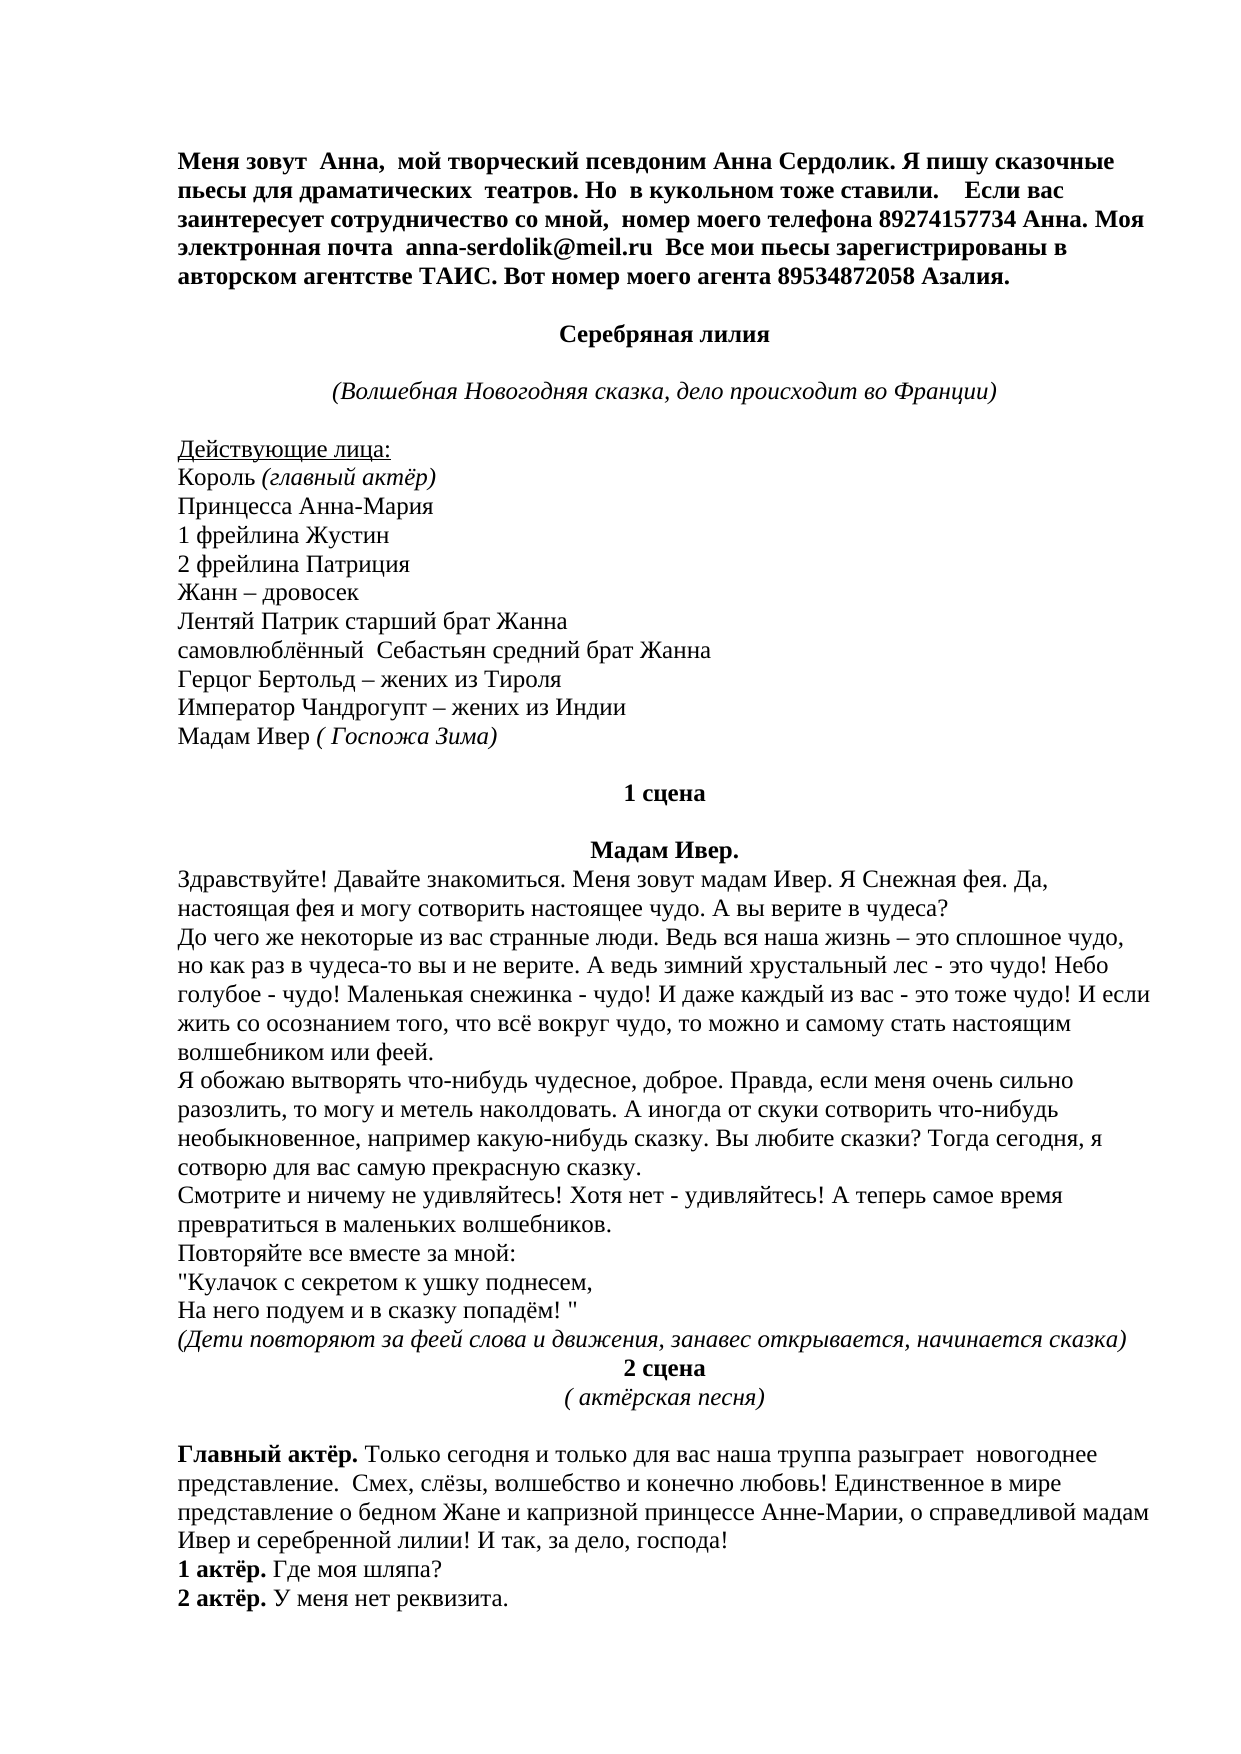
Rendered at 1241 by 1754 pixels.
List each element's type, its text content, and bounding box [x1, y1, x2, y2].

text 2 сцена [177, 1353, 1152, 1382]
text Серебряная лилия [177, 319, 1152, 347]
text 1 фрейлина Жустин [177, 520, 1152, 549]
text Я обожаю вытворять что-нибудь чудесное, доброе. Правда, если меня очень сильно разозлить, то могу и метель наколдовать. А иногда от скуки сотворить что-нибудь необыкновенное, например какую-нибудь сказку. Вы любите сказки? Тогда сегодня, я сотворю для вас самую прекрасную сказку. [177, 1065, 1152, 1180]
text самовлюблённый Себастьян средний брат Жанна [177, 635, 1152, 664]
text Здравствуйте! Давайте знакомиться. Меня зовут мадам Ивер. Я Снежная фея. Да, настоящая фея и могу сотворить настоящее чудо. А вы верите в чудеса? [177, 864, 1152, 922]
text 1 сцена [177, 778, 1152, 807]
text До чего же некоторые из вас странные люди. Ведь вся наша жизнь – это сплошное чудо, но как раз в чудеса-то вы и не верите. А ведь зимний хрустальный лес - это чудо! Небо голубое - чудо! Маленькая снежинка - чудо! И даже каждый из вас - это тоже чудо! И если жить со осознанием того, что всё вокруг чудо, то можно и самому стать настоящим волшебником или феей. [177, 922, 1152, 1065]
text "Кулачок с секретом к ушку поднесем, [177, 1267, 1152, 1295]
text Герцог Бертольд – жених из Тироля [177, 664, 1152, 692]
text Император Чандрогупт – жених из Индии [177, 692, 1152, 721]
text Действующие лица: [177, 434, 1152, 462]
text Король (главный актёр) [177, 462, 1152, 491]
text 2 актёр. У меня нет реквизита. [177, 1583, 1152, 1612]
text Повторяйте все вместе за мной: [177, 1238, 1152, 1267]
text ( актёрская песня) [177, 1382, 1152, 1410]
text Мадам Ивер. [177, 835, 1152, 864]
text Жанн – дровосек [177, 577, 1152, 606]
text (Дети повторяют за феей слова и движения, занавес открывается, начинается сказка) [177, 1324, 1152, 1353]
text Лентяй Патрик старший брат Жанна [177, 606, 1152, 635]
text Меня зовут Анна, мой творческий псевдоним Анна Сердолик. Я пишу сказочные пьесы для драматических театров. Но в кукольном тоже ставили. Если вас заинтересует сотрудничество со мной, номер моего телефона 89274157734 Анна. Моя электронная почта anna-serdolik@meil.ru Все мои пьесы зарегистрированы в авторском агентстве ТАИС. Вот номер моего агента 89534872058 Азалия. [177, 146, 1152, 290]
text На него подуем и в сказку попадём! " [177, 1295, 1152, 1324]
text Принцесса Анна-Мария [177, 491, 1152, 520]
text Мадам Ивер ( Госпожа Зима) [177, 721, 1152, 750]
text (Волшебная Новогодняя сказка, дело происходит во Франции) [177, 376, 1152, 405]
text Главный актёр. Только сегодня и только для вас наша труппа разыграет новогоднее представление. Смех, слёзы, волшебство и конечно любовь! Единственное в мире представление о бедном Жане и капризной принцессе Анне-Марии, о справедливой мадам Ивер и серебренной лилии! И так, за дело, господа! [177, 1439, 1152, 1554]
text 1 актёр. Где моя шляпа? [177, 1554, 1152, 1583]
text Смотрите и ничему не удивляйтесь! Хотя нет - удивляйтесь! А теперь самое время превратиться в маленьких волшебников. [177, 1180, 1152, 1238]
text 2 фрейлина Патриция [177, 549, 1152, 577]
